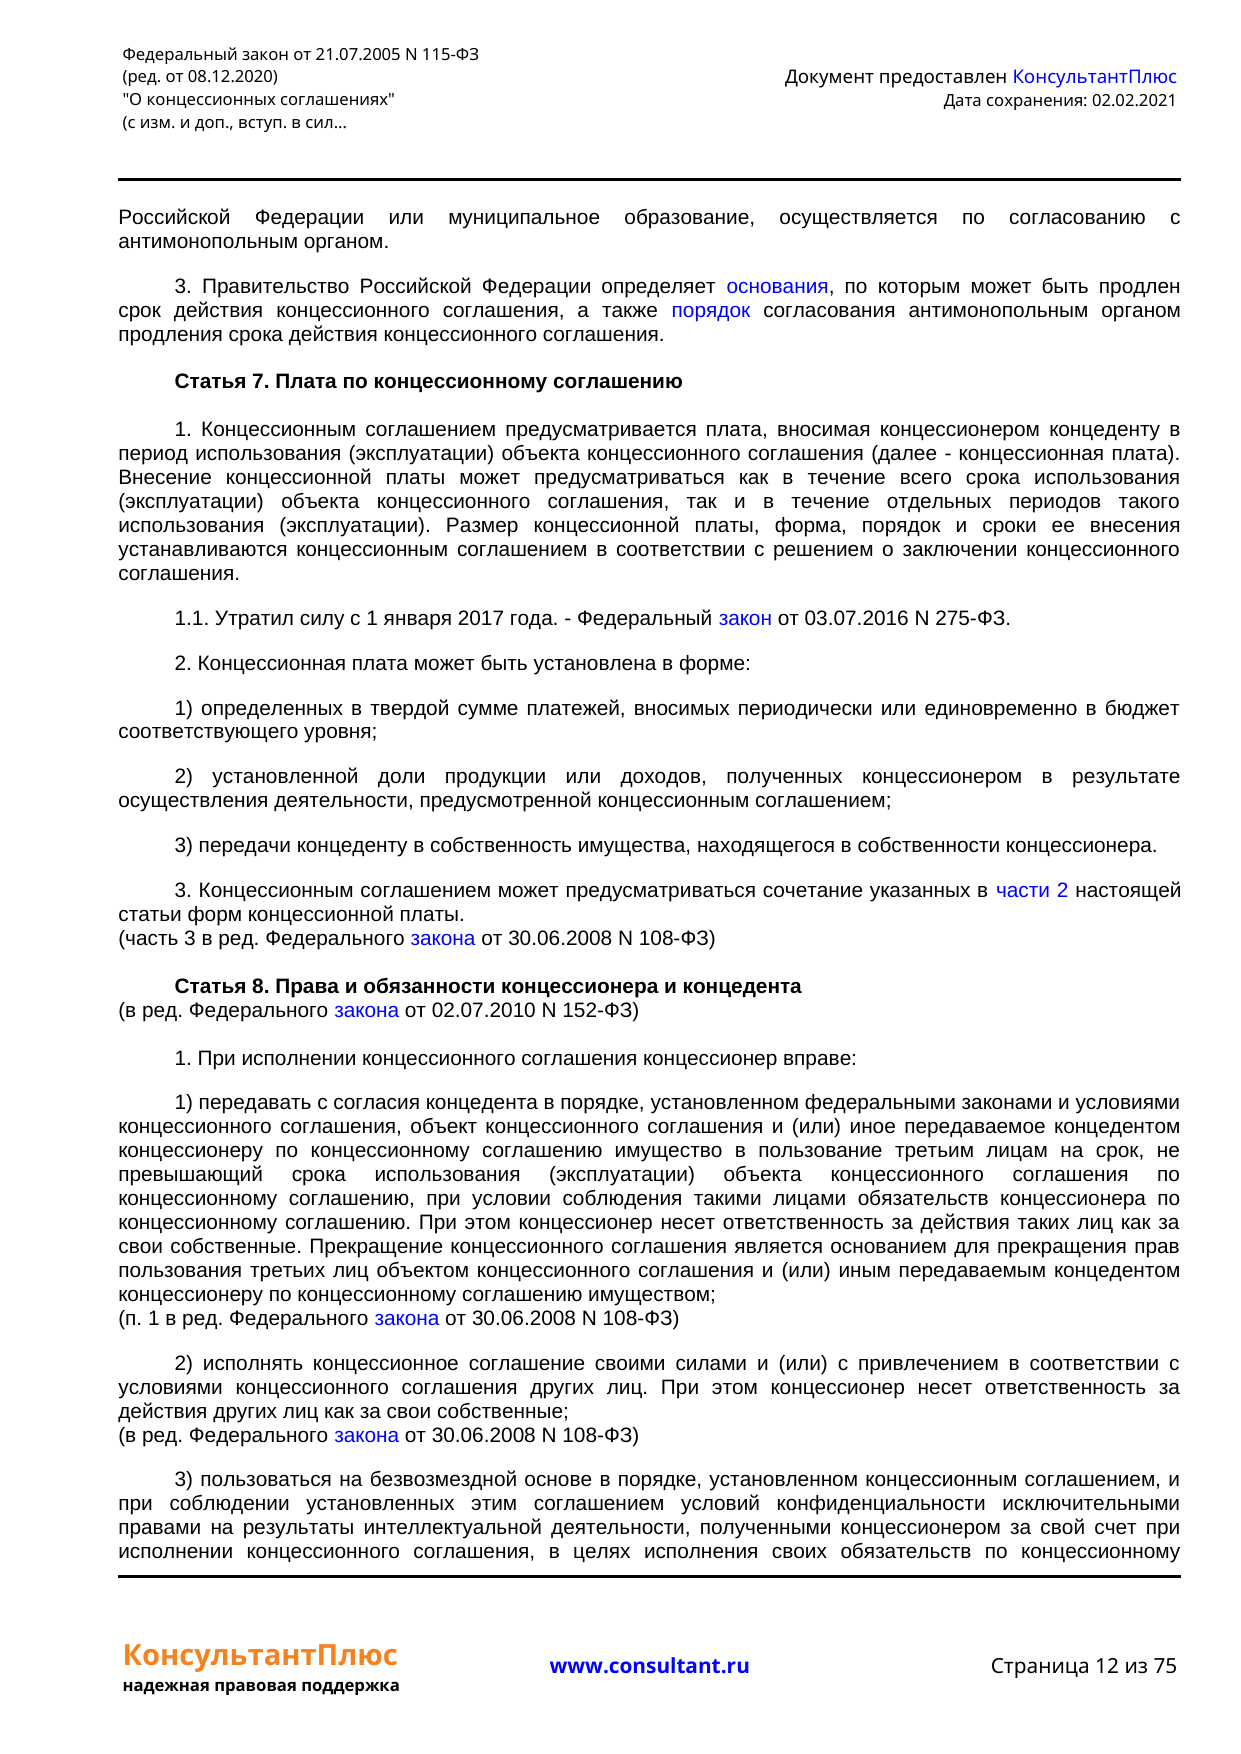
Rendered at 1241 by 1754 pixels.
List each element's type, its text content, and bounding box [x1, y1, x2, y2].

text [118, 1467, 1181, 1563]
title Статья 8. Права и обязанности концессионера и концедента [118, 973, 1181, 997]
text 2) исполнять концессионное соглашение своими силами и (или) с привлечением в соответствии с условиями концессионного соглашения других лиц. При этом концессионер несет ответственность за действия других лиц как за свои собственные; [118, 1351, 1181, 1422]
text 3. Правительство Российской Федерации определяет основания, по которым может быть продлен срок действия концессионного соглашения, а также порядок согласования антимонопольным органом продления срока действия концессионного соглашения. [118, 273, 1181, 345]
text 1.1. Утратил силу с 1 января 2017 года. - Федеральный закон от 03.07.2016 N 275-ФЗ. [118, 606, 1181, 630]
text 1) определенных в твердой сумме платежей, вносимых периодически или единовременно в бюджет соответствующего уровня; [118, 695, 1181, 743]
text 1) передавать с согласия концедента в порядке, установленном федеральными законами и условиями концессионного соглашения, объект концессионного соглашения и (или) иное передаваемое концедентом концессионеру по концессионному соглашению имущество в пользование третьим лицам на срок, не превышающий срока использования (эксплуатации) объекта концессионного соглашения по концессионному соглашению, при условии соблюдения такими лицами обязательств концессионера по концессионному соглашению. При этом концессионер несет ответственность за действия таких лиц как за свои собственные. Прекращение концессионного соглашения является основанием для прекращения прав пользования третьих лиц объектом концессионного соглашения и (или) иным передаваемым концедентом концессионеру по концессионному соглашению имуществом; [118, 1090, 1181, 1306]
text 2. Концессионная плата может быть установлена в форме: [118, 651, 1181, 674]
text 1. Концессионным соглашением предусматривается плата, вносимая концессионером концеденту в период использования (эксплуатации) объекта концессионного соглашения (далее - концессионная плата). Внесение концессионной платы может предусматриваться как в течение всего срока использования (эксплуатации) объекта концессионного соглашения, так и в течение отдельных периодов такого использования (эксплуатации). Размер концессионной платы, форма, порядок и сроки ее внесения устанавливаются концессионным соглашением в соответствии с решением о заключении концессионного соглашения. [118, 417, 1181, 585]
text (часть 3 в ред. Федерального закона от 30.06.2008 N 108-ФЗ) [118, 926, 1181, 949]
title Статья 7. Плата по концессионному соглашению [118, 369, 1181, 393]
text (в ред. Федерального закона от 02.07.2010 N 152-ФЗ) [118, 997, 1181, 1021]
text (п. 1 в ред. Федерального закона от 30.06.2008 N 108-ФЗ) [118, 1306, 1181, 1330]
text (в ред. Федерального закона от 30.06.2008 N 108-ФЗ) [118, 1422, 1181, 1446]
text 3) передачи концеденту в собственность имущества, находящегося в собственности концессионера. [118, 833, 1181, 857]
text 1. При исполнении концессионного соглашения концессионер вправе: [118, 1045, 1181, 1069]
text 2) установленной доли продукции или доходов, полученных концессионером в результате осуществления деятельности, предусмотренной концессионным соглашением; [118, 764, 1181, 812]
text 3. Концессионным соглашением может предусматриваться сочетание указанных в части 2 настоящей статьи форм концессионной платы. [118, 878, 1181, 926]
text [118, 205, 1181, 253]
